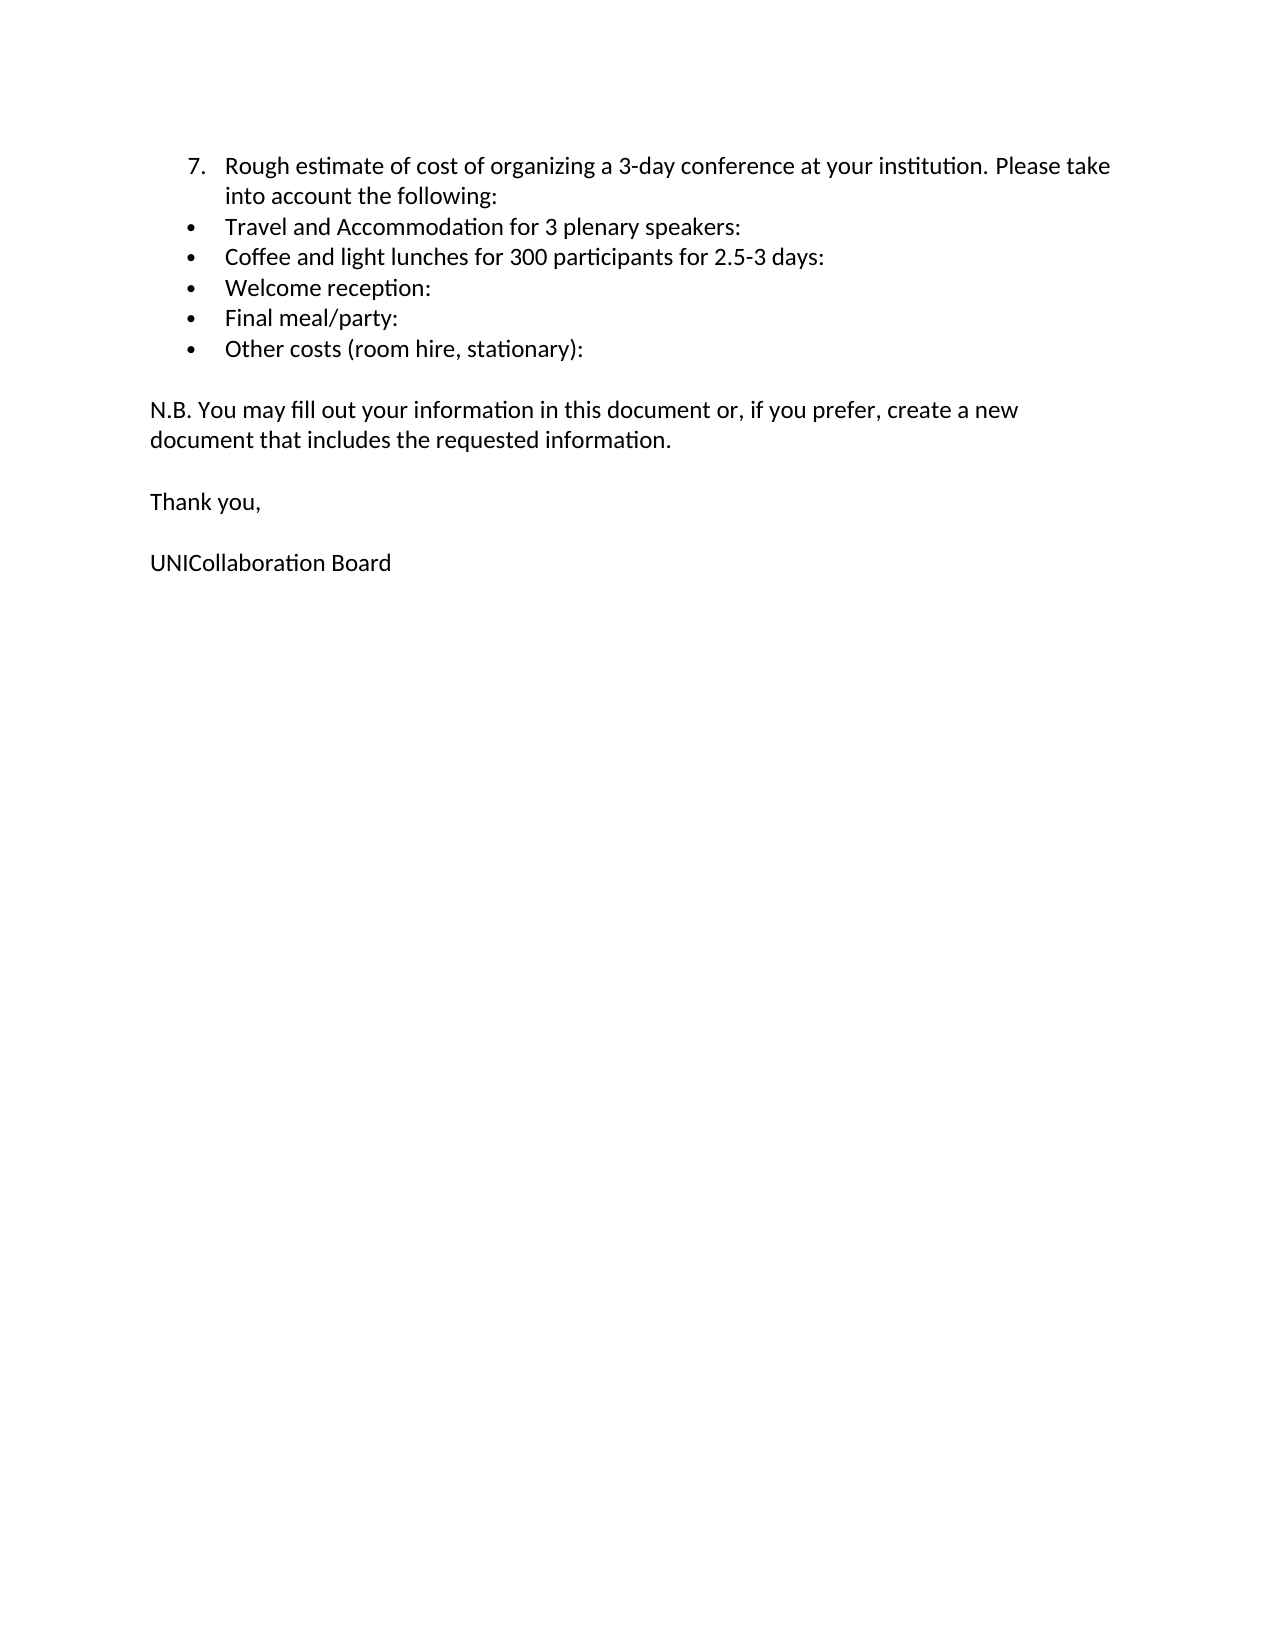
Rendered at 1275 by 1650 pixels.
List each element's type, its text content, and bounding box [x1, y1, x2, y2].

list Rough estimate of cost of organizing a 3-day conference at your institution. Please take into account the following: [187, 150, 1125, 211]
list Coffee and light lunches for 300 participants for 2.5-3 days: [187, 242, 1125, 272]
list Other costs (room hire, stationary): [187, 333, 1125, 364]
list Final meal/party: [187, 303, 1125, 333]
text N.B. You may fill out your information in this document or, if you prefer, create a new document that includes the requested information. [150, 394, 1125, 455]
list Welcome reception: [187, 272, 1125, 303]
text Thank you, [150, 486, 1125, 516]
list Travel and Accommodation for 3 plenary speakers: [187, 211, 1125, 242]
text UNICollaboration Board [150, 547, 1125, 577]
